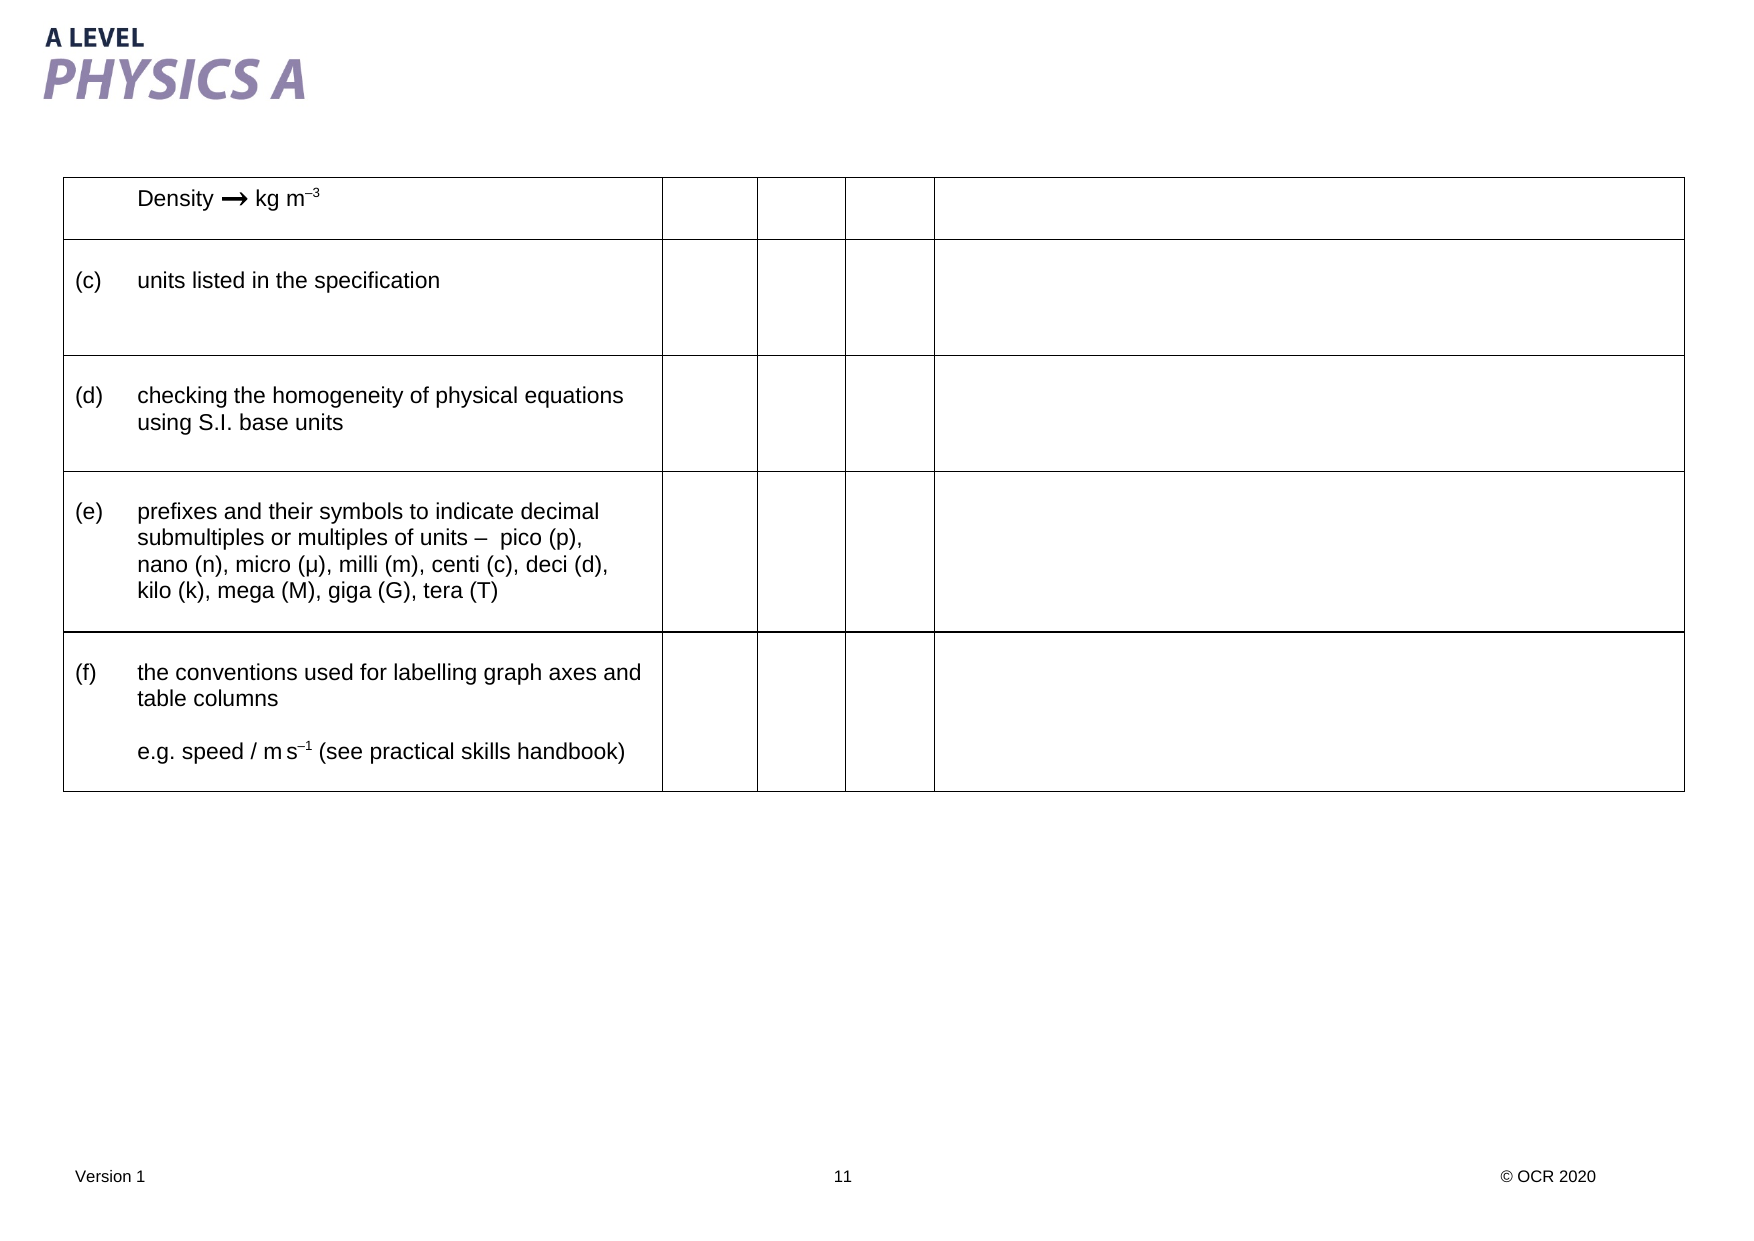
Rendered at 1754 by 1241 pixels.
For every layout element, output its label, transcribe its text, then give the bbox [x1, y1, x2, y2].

table_cell [758, 178, 845, 239]
table_cell [663, 356, 757, 471]
table_cell [935, 633, 1684, 791]
table_cell [758, 472, 845, 631]
table_cell units listed in the specification [64, 240, 662, 355]
table_cell [663, 240, 757, 355]
table_cell (f) the conventions used for labelling graph axes and table columns e.g. speed / m s–1 (see practical skills handbook) [64, 633, 662, 791]
table_cell [846, 356, 934, 471]
table_cell [758, 356, 845, 471]
table_cell [935, 472, 1684, 631]
table_cell (b) derived units of S.I. base units Examples: momentum → kg m s–1 and Density → kg m–3 [64, 178, 662, 239]
table_cell [846, 633, 934, 791]
table_cell [935, 178, 1684, 239]
table_cell [663, 178, 757, 239]
table_cell (e) prefixes and their symbols to indicate decimal submultiples or multiples of units – pico (p), nano (n), micro (μ), milli (m), centi (c), deci (d), kilo (k), mega (M), giga (G), tera (T) [64, 472, 662, 631]
table_cell [846, 178, 934, 239]
table_cell [935, 356, 1684, 471]
table_cell [846, 472, 934, 631]
table_cell [758, 240, 845, 355]
table_cell [758, 633, 845, 791]
table_cell [663, 472, 757, 631]
table_cell [663, 633, 757, 791]
table_cell [846, 240, 934, 355]
table_cell checking the homogeneity of physical equations using S.I. base units [64, 356, 662, 471]
table_cell [935, 240, 1684, 355]
picture [0, 0, 1749, 175]
